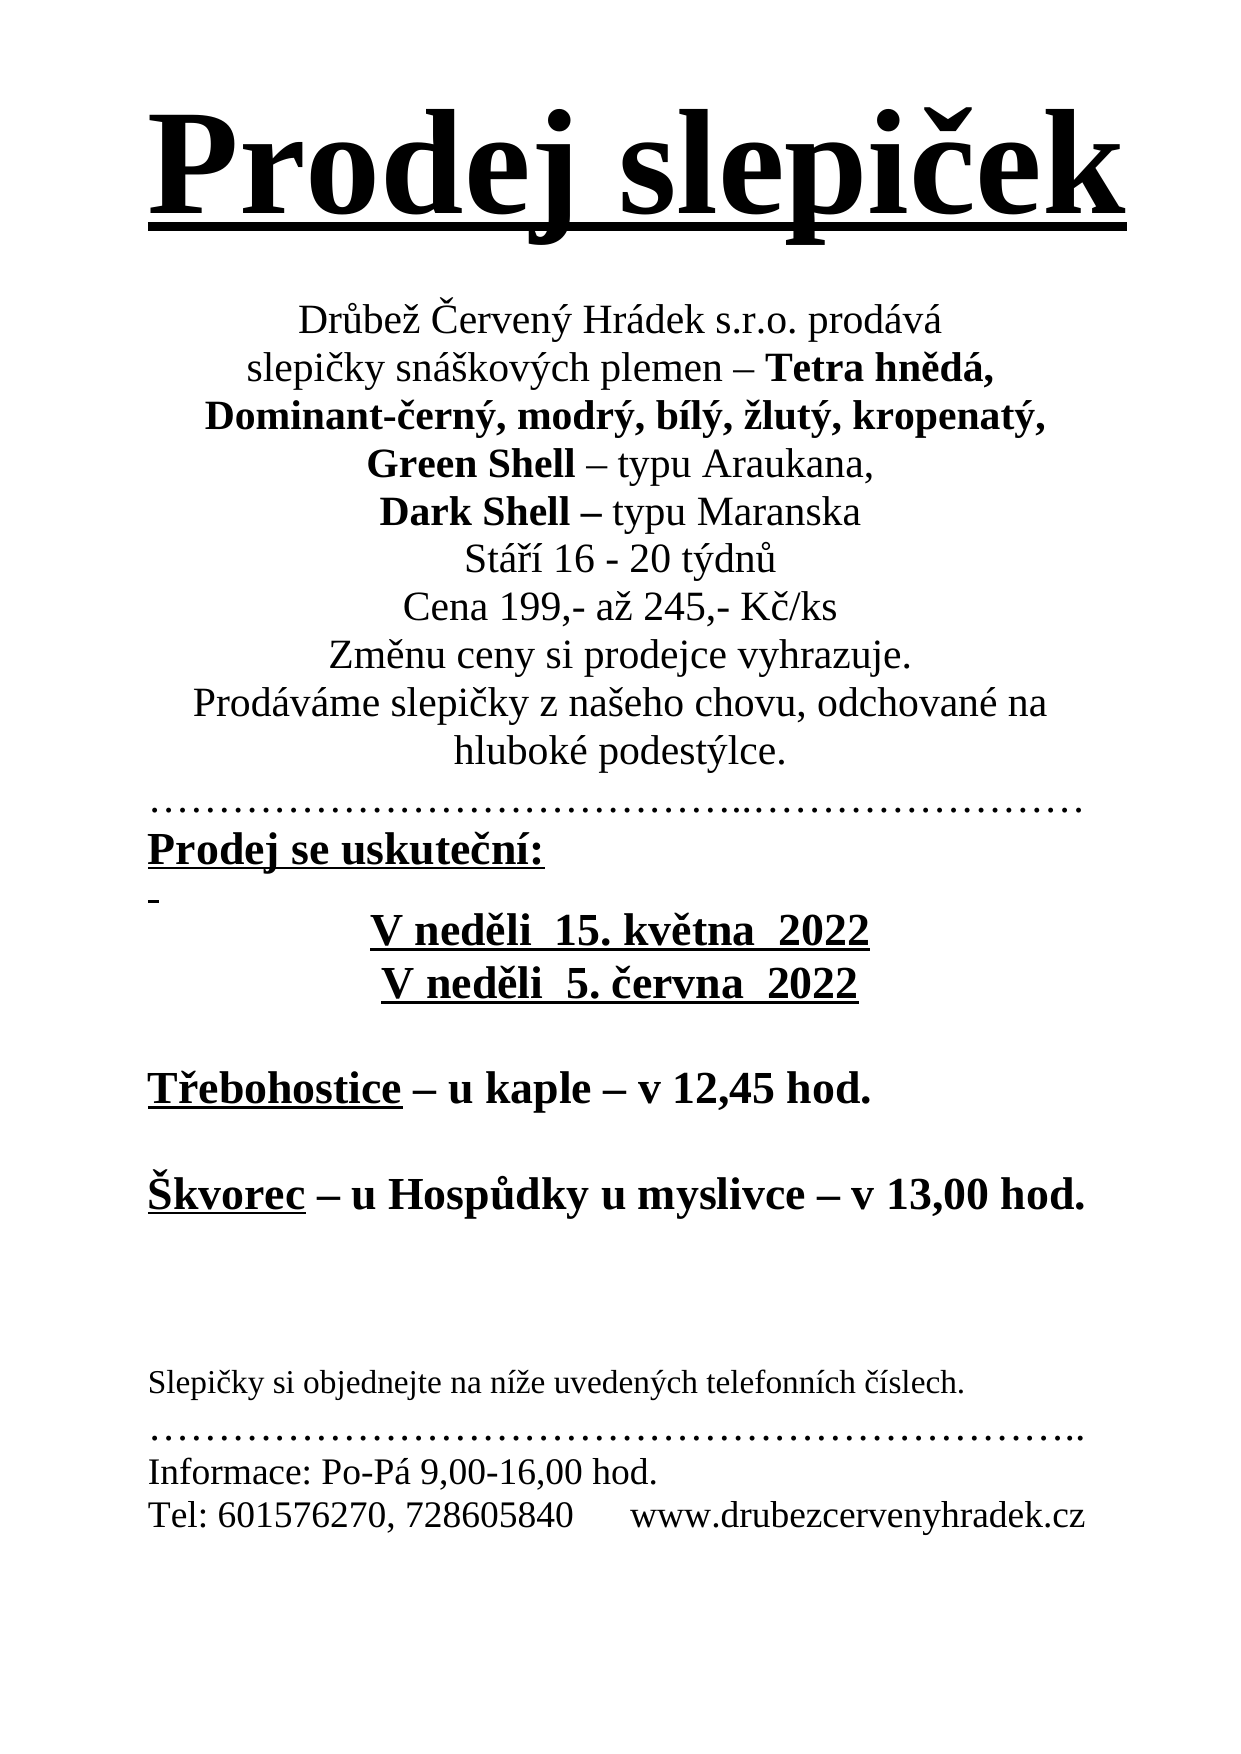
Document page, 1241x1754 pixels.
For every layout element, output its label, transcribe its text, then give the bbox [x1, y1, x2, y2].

text Drůbež Červený Hrádek s.r.o. prodává [148, 294, 1093, 342]
text Stáří 16 - 20 týdnů [148, 534, 1093, 582]
text ……………………………………..…………………… [148, 773, 1093, 821]
text Změnu ceny si prodejce vyhrazuje. [148, 630, 1093, 678]
text Třebohostice – u kaple – v 12,45 hod. [148, 1061, 1093, 1114]
text Informace: Po-Pá 9,00-16,00 hod. [148, 1449, 1093, 1492]
text Dark Shell – typu Maranska [148, 486, 1093, 534]
text Prodáváme slepičky z našeho chovu, odchované na hluboké podestýlce. [148, 678, 1093, 773]
text Cena 199,- až 245,- Kč/ks [148, 582, 1093, 630]
text Tel: 601576270, 728605840 www.drubezcervenyhradek.cz [148, 1492, 1093, 1535]
text Prodej slepiček [148, 74, 1179, 246]
text ………………………………………………………….. [148, 1401, 1093, 1449]
text Škvorec – u Hospůdky u myslivce – v 13,00 hod. [148, 1166, 1093, 1219]
text V neděli 5. června 2022 [148, 956, 1093, 1008]
text Slepičky si objednejte na níže uvedených telefonních číslech. [148, 1363, 1093, 1401]
text Prodej se uskuteční: [148, 821, 1093, 874]
text slepičky snáškových plemen – Tetra hnědá, [148, 342, 1093, 390]
text V neděli 15. května 2022 [148, 903, 1093, 956]
text Dominant-černý, modrý, bílý, žlutý, kropenatý, Green Shell – typu Araukana, [148, 390, 1093, 486]
